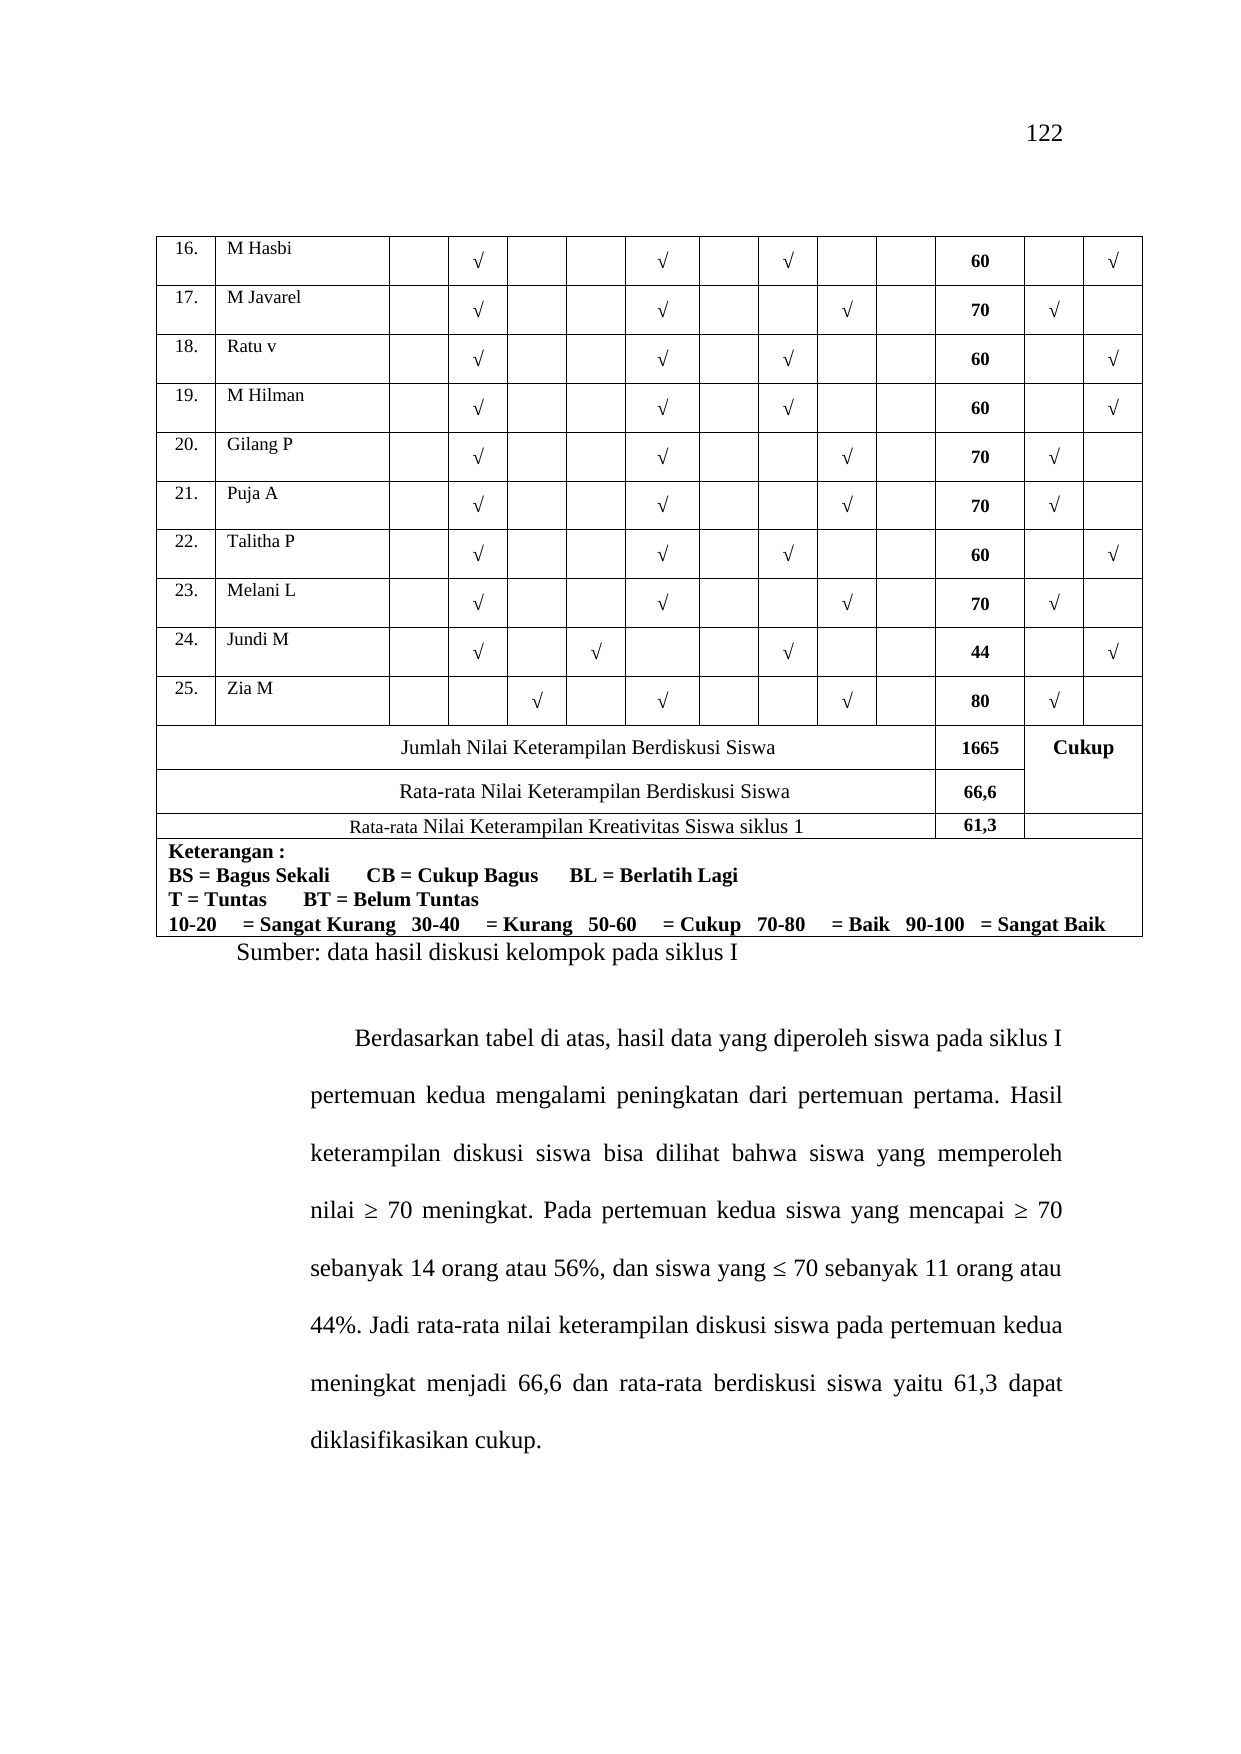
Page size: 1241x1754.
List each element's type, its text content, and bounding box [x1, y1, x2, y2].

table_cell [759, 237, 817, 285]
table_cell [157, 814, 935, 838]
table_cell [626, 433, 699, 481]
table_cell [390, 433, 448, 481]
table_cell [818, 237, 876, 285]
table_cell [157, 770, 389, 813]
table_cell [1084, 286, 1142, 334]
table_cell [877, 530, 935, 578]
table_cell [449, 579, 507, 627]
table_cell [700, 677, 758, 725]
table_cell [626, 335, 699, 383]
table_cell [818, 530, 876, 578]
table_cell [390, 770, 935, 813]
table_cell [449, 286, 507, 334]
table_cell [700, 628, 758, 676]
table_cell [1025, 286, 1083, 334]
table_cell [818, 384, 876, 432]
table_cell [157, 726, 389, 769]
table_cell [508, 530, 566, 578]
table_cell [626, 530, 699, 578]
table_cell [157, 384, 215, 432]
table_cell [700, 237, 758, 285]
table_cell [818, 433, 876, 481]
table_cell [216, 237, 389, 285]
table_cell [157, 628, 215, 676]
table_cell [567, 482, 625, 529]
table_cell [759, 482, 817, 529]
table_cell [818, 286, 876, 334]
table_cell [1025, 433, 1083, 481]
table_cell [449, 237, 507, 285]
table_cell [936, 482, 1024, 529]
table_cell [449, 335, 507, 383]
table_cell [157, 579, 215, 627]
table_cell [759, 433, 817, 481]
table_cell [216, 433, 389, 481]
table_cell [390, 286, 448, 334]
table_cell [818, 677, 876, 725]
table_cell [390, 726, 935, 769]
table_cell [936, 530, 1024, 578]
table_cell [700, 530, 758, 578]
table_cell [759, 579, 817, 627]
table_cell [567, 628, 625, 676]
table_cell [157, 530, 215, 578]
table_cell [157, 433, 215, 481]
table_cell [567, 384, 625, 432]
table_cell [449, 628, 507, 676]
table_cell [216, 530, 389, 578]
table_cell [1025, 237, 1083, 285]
text Sumber: data hasil diskusi kelompok pada siklus I [236, 937, 1063, 965]
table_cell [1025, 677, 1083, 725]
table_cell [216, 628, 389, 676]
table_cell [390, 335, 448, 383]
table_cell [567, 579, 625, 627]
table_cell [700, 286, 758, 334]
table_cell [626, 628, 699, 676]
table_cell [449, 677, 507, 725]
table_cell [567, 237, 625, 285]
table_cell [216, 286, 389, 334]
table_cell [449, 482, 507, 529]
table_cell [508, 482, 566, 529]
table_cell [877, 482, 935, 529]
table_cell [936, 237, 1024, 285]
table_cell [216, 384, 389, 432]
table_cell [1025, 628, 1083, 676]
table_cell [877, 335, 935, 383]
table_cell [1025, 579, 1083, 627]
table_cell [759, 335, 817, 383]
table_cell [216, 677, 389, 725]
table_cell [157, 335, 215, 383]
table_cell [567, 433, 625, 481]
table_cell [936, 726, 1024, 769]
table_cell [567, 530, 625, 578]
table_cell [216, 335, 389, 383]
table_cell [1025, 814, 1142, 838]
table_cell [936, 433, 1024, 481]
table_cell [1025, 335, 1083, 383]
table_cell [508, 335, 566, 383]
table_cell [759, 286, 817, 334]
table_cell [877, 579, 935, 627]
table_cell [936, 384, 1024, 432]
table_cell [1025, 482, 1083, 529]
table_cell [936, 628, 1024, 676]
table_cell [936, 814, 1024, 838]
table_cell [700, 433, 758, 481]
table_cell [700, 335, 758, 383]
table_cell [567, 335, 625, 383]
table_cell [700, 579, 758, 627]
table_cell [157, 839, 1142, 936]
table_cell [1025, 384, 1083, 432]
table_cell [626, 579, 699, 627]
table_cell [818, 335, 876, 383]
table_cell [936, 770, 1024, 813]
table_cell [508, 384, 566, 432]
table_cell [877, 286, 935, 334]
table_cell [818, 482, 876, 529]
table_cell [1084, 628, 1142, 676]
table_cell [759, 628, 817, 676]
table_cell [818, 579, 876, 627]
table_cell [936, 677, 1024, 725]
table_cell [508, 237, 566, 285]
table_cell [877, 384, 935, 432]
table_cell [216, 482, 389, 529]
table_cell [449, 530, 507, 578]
text Berdasarkan tabel di atas, hasil data yang diperoleh siswa pada siklus I pertemuan kedua mengalami peningkatan dari pertemuan pertama. Hasil keterampilan diskusi siswa bisa dilihat bahwa siswa yang memperoleh nilai ≥ 70 meningkat. Pada pertemuan kedua siswa yang mencapai ≥ 70 sebanyak 14 orang atau 56%, dan siswa yang ≤ 70 sebanyak 11 orang atau 44%. Jadi rata-rata nilai keterampilan diskusi siswa pada pertemuan kedua meningkat menjadi 66,6 dan rata-rata berdiskusi siswa yaitu 61,3 dapat diklasifikasikan cukup. [310, 1023, 1063, 1454]
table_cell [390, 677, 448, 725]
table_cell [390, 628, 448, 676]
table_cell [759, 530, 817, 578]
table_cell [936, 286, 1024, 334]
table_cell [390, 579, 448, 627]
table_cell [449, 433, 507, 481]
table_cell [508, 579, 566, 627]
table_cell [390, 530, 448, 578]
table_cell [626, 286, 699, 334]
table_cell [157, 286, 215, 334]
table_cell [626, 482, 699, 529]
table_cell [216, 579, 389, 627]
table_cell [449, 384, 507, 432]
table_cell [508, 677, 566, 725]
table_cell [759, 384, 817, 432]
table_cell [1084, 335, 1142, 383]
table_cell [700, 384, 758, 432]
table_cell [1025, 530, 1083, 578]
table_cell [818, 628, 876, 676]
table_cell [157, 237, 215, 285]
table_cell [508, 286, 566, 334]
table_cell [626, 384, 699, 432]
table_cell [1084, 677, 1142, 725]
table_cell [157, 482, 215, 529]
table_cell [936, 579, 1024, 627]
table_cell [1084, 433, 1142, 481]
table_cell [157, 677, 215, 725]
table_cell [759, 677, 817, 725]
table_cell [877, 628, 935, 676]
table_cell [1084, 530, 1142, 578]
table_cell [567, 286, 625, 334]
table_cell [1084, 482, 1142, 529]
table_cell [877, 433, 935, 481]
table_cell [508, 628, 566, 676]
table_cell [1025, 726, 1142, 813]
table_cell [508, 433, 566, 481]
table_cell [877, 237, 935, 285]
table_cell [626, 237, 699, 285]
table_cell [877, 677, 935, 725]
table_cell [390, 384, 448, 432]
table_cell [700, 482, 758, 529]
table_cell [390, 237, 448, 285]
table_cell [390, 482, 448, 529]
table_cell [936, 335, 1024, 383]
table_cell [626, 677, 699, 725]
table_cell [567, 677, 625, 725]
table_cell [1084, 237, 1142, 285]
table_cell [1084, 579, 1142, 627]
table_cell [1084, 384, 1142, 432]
